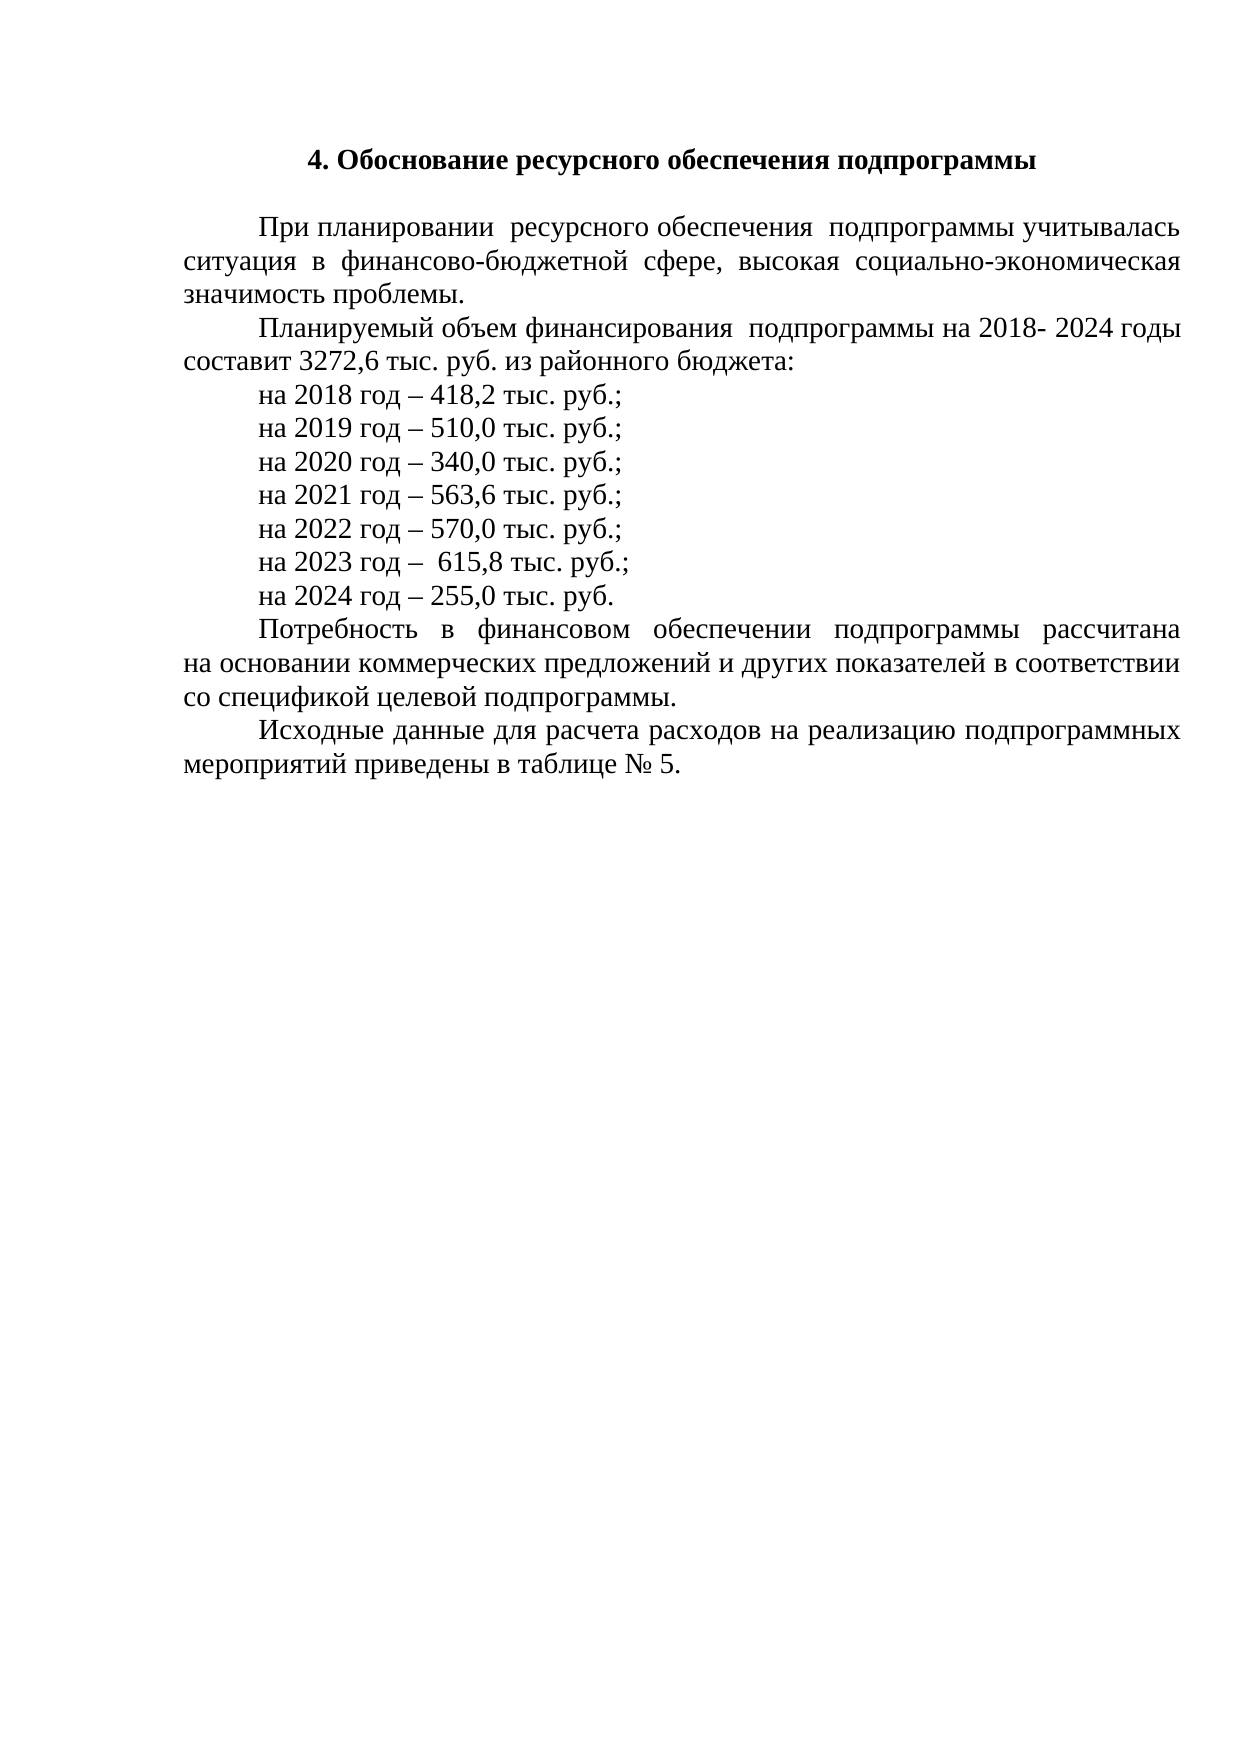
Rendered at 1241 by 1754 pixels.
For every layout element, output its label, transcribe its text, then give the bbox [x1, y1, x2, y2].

text Исходные данные для расчета расходов на реализацию подпрограммных мероприятий приведены в таблице № 5. [183, 712, 1181, 779]
text на 2024 год – 255,0 тыс. руб. [183, 578, 1181, 612]
text на 2022 год – 570,0 тыс. руб.; [183, 511, 1181, 544]
text Планируемый объем финансирования подпрограммы на 2018- 2024 годы составит 3272,6 тыс. руб. из районного бюджета: [183, 310, 1181, 377]
text на 2021 год – 563,6 тыс. руб.; [183, 477, 1181, 511]
text на 2020 год – 340,0 тыс. руб.; [183, 444, 1181, 477]
text Потребность в финансовом обеспечении подпрограммы рассчитана на основании коммерческих предложений и других показателей в соответствии со спецификой целевой подпрограммы. [183, 612, 1181, 712]
text на 2019 год – 510,0 тыс. руб.; [183, 410, 1181, 444]
subtitle 4. Обоснование ресурсного обеспечения подпрограммы [183, 142, 1161, 176]
text на 2018 год – 418,2 тыс. руб.; [183, 377, 1181, 410]
text на 2023 год – 615,8 тыс. руб.; [183, 544, 1181, 578]
text При планировании ресурсного обеспечения подпрограммы учитывалась ситуация в финансово-бюджетной сфере, высокая социально-экономическая значимость проблемы. [183, 209, 1181, 310]
